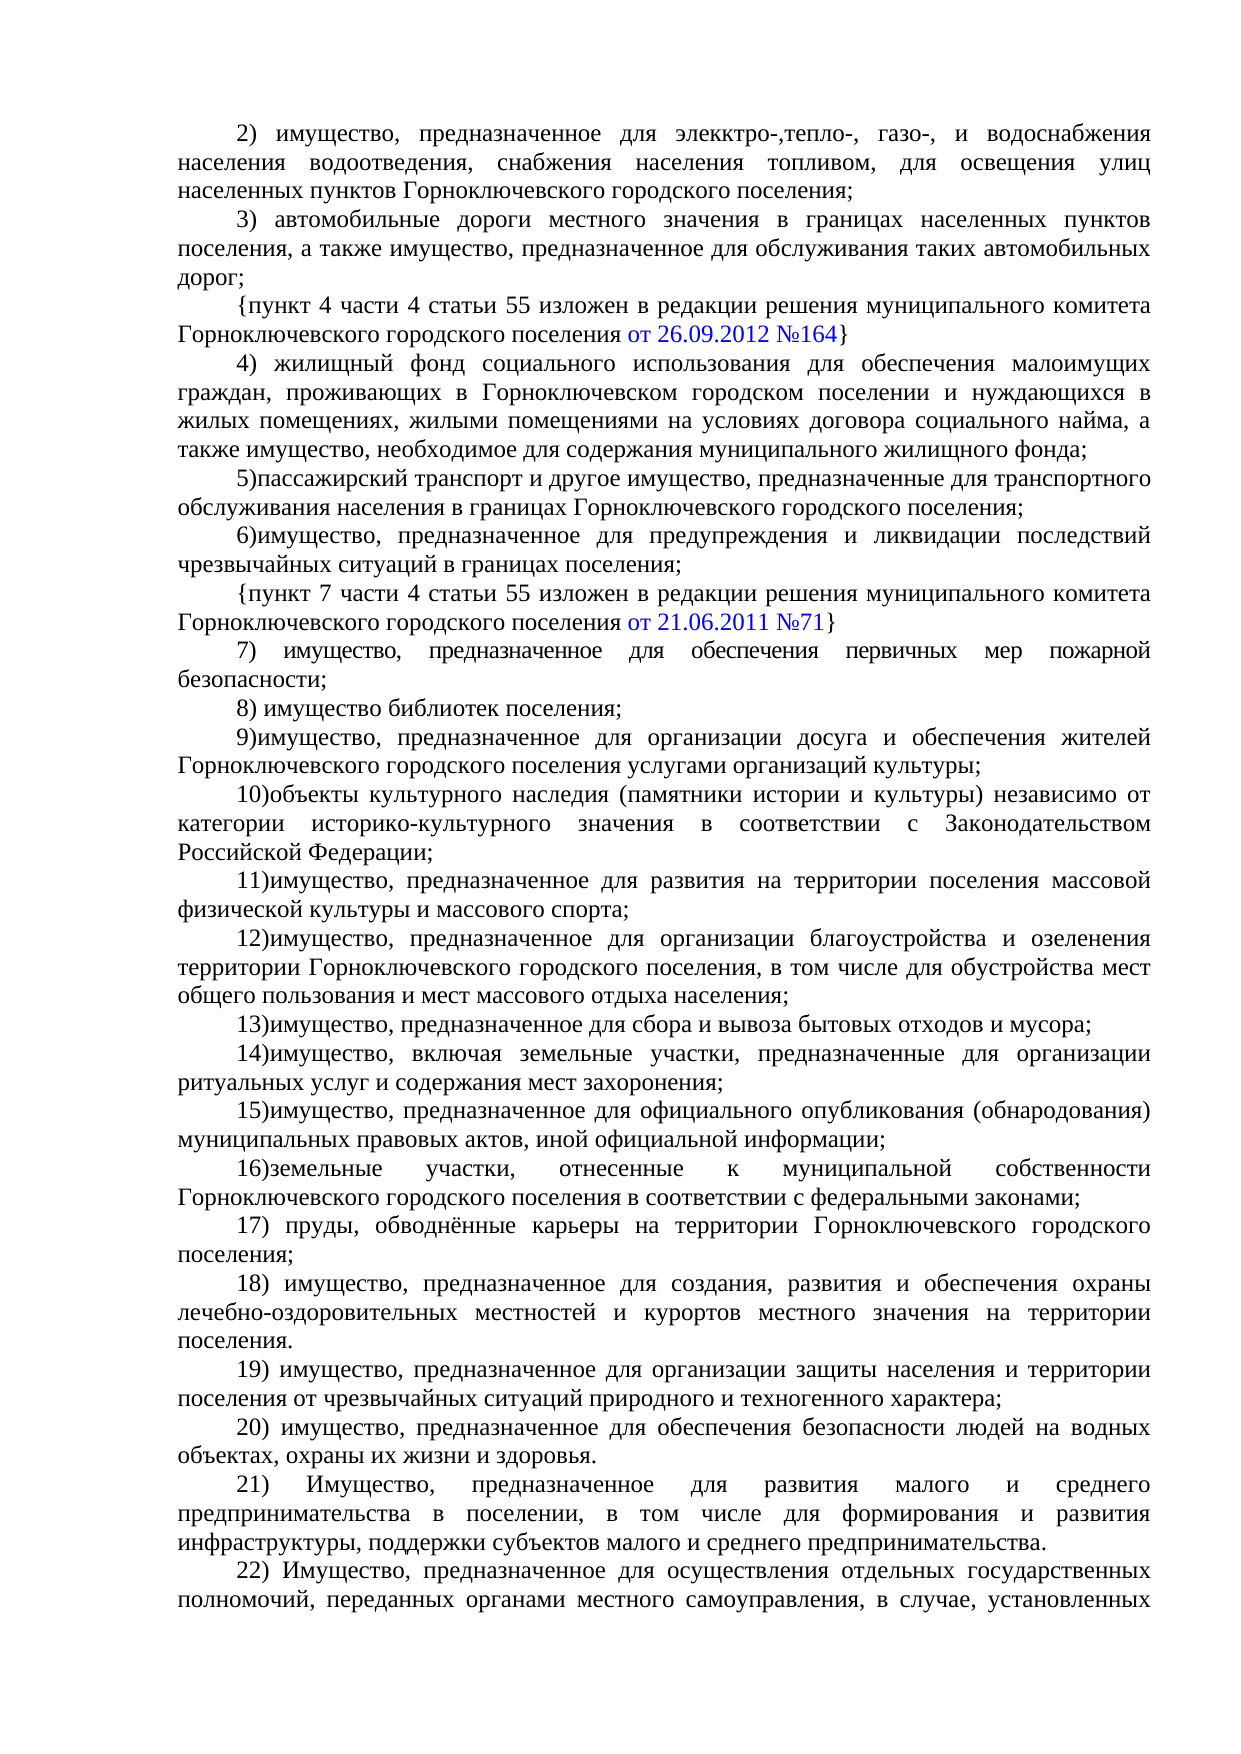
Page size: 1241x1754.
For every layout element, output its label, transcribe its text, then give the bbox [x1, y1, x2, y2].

text 19) имущество, предназначенное для организации защиты населения и территории поселения от чрезвычайных ситуаций природного и техногенного характера; [177, 1354, 1152, 1412]
text 12)имущество, предназначенное для организации благоустройства и озеленения территории Горноключевского городского поселения, в том числе для обустройства мест общего пользования и мест массового отдыха населения; [177, 923, 1152, 1009]
text 7) имущество, предназначенное для обеспечения первичных мер пожарной безопасности; [177, 636, 1152, 693]
text 5)пассажирский транспорт и другое имущество, предназначенные для транспортного обслуживания населения в границах Горноключевского городского поселения; [177, 463, 1152, 521]
text 15)имущество, предназначенное для официального опубликования (обнародования) муниципальных правовых актов, иной официальной информации; [177, 1096, 1152, 1153]
text 4) жилищный фонд социального использования для обеспечения малоимущих граждан, проживающих в Горноключевском городском поселении и нуждающихся в жилых помещениях, жилыми помещениями на условиях договора социального найма, а также имущество, необходимое для содержания муниципального жилищного фонда; [177, 348, 1152, 463]
text 6)имущество, предназначенное для предупреждения и ликвидации последствий чрезвычайных ситуаций в границах поселения; [177, 521, 1152, 578]
text 13)имущество, предназначенное для сбора и вывоза бытовых отходов и мусора; [177, 1009, 1152, 1038]
text 14)имущество, включая земельные участки, предназначенные для организации ритуальных услуг и содержания мест захоронения; [177, 1038, 1152, 1096]
text 18) имущество, предназначенное для создания, развития и обеспечения охраны лечебно-оздоровительных местностей и курортов местного значения на территории поселения. [177, 1268, 1152, 1354]
text 8) имущество библиотек поселения; [177, 693, 1152, 722]
text 20) имущество, предназначенное для обеспечения безопасности людей на водных объектах, охраны их жизни и здоровья. [177, 1412, 1152, 1469]
text {пункт 7 части 4 статьи 55 изложен в редакции решения муниципального комитета Горноключевского городского поселения от 21.06.2011 №71} [177, 578, 1152, 636]
text 11)имущество, предназначенное для развития на территории поселения массовой физической культуры и массового спорта; [177, 866, 1152, 923]
text 3) автомобильные дороги местного значения в границах населенных пунктов поселения, а также имущество, предназначенное для обслуживания таких автомобильных дорог; [177, 204, 1152, 291]
text 2) имущество, предназначенное для элекктро-,тепло-, газо-, и водоснабжения населения водоотведения, снабжения населения топливом, для освещения улиц населенных пунктов Горноключевского городского поселения; [177, 118, 1152, 204]
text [177, 1556, 1152, 1613]
text 16)земельные участки, отнесенные к муниципальной собственности Горноключевского городского поселения в соответствии с федеральными законами; [177, 1153, 1152, 1211]
text {пункт 4 части 4 статьи 55 изложен в редакции решения муниципального комитета Горноключевского городского поселения от 26.09.2012 №164} [177, 291, 1152, 348]
text 17) пруды, обводнённые карьеры на территории Горноключевского городского поселения; [177, 1211, 1152, 1268]
text 9)имущество, предназначенное для организации досуга и обеспечения жителей Горноключевского городского поселения услугами организаций культуры; [177, 722, 1152, 779]
text 10)объекты культурного наследия (памятники истории и культуры) независимо от категории историко-культурного значения в соответствии с Законодательством Российской Федерации; [177, 779, 1152, 866]
text 21) Имущество, предназначенное для развития малого и среднего предпринимательства в поселении, в том числе для формирования и развития инфраструктуры, поддержки субъектов малого и среднего предпринимательства. [177, 1469, 1152, 1556]
